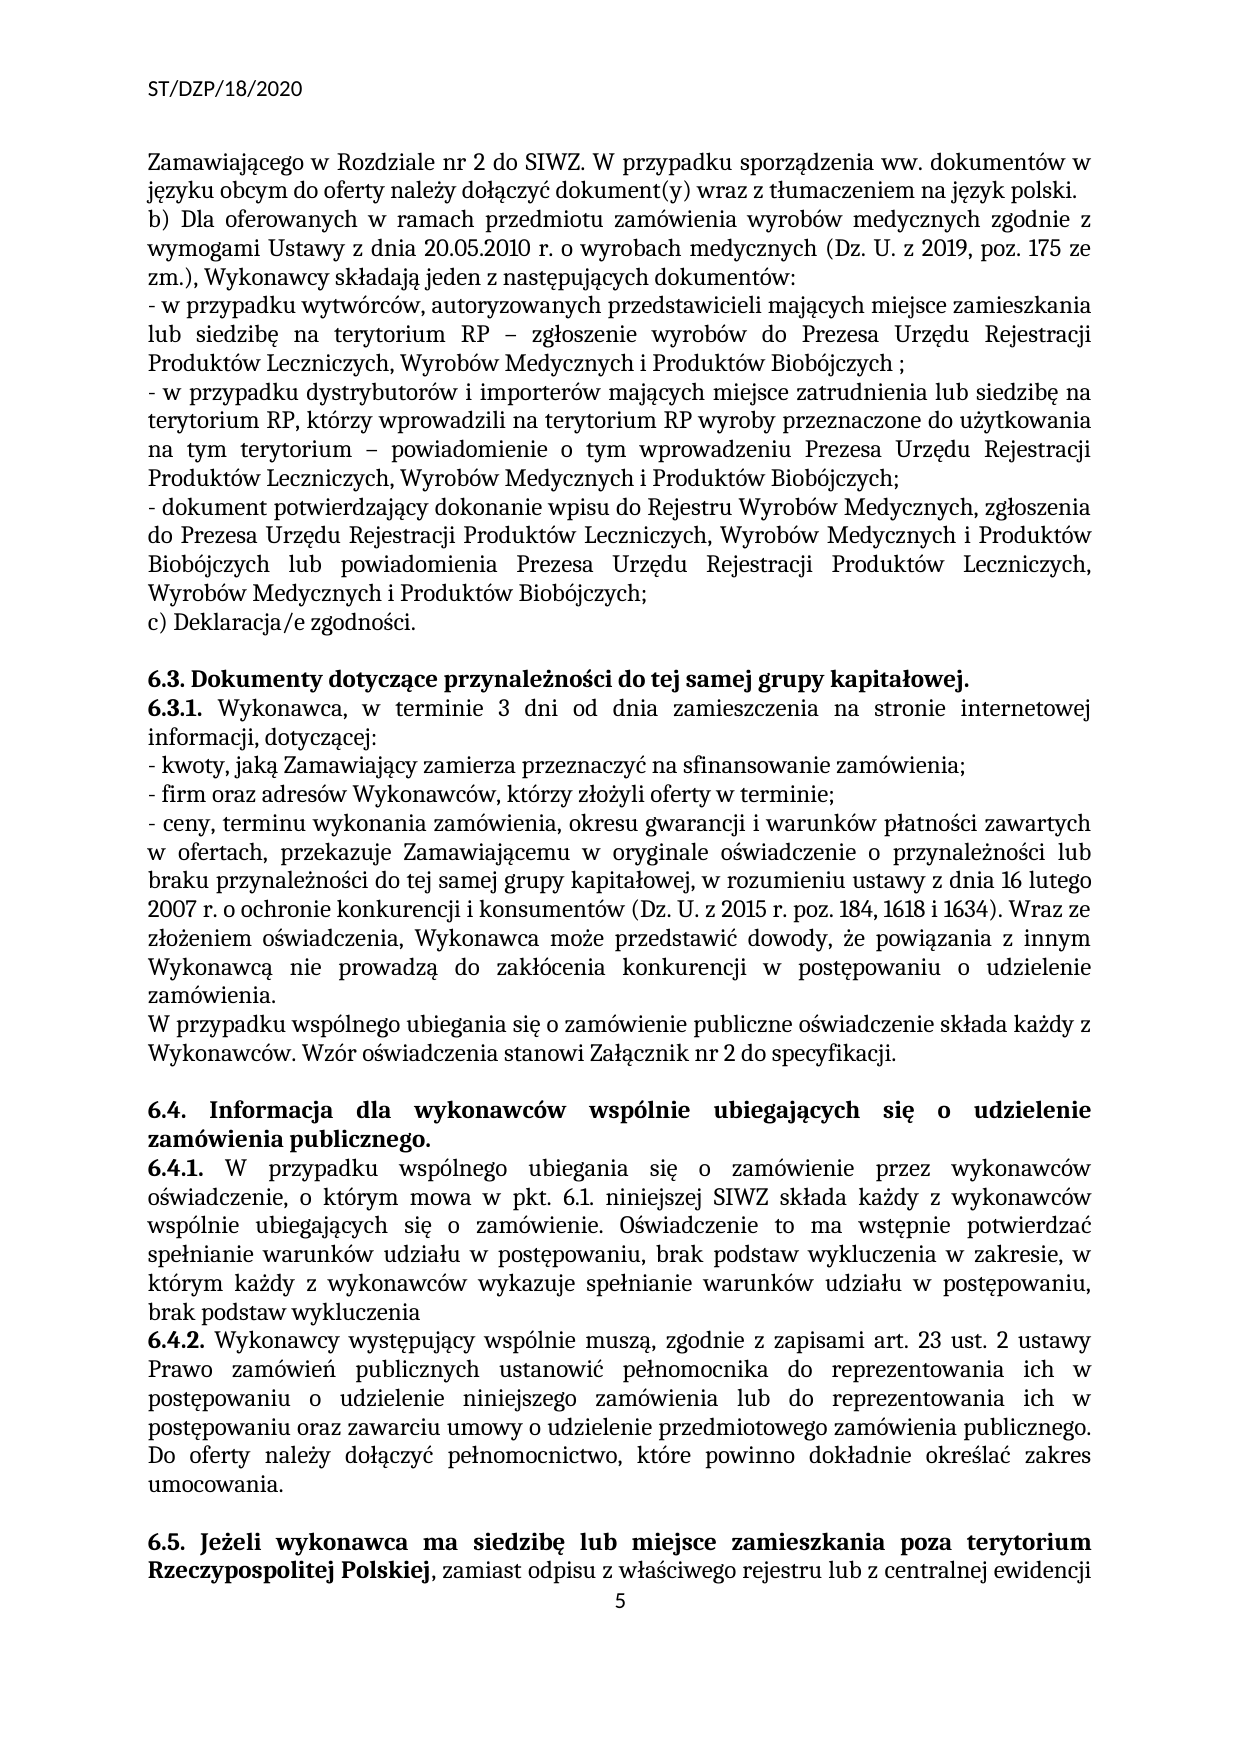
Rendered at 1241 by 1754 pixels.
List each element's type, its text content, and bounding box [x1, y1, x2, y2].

text - kwoty, jaką Zamawiający zamierza przeznaczyć na sfinansowanie zamówienia; [148, 751, 1092, 780]
text - firm oraz adresów Wykonawców, którzy złożyli oferty w terminie; [148, 780, 1092, 809]
text c) Deklaracja/e zgodności. [148, 608, 1092, 636]
text b) Dla oferowanych w ramach przedmiotu zamówienia wyrobów medycznych zgodnie z wymogami Ustawy z dnia 20.05.2010 r. o wyrobach medycznych (Dz. U. z 2019, poz. 175 ze zm.), Wykonawcy składają jeden z następujących dokumentów: [148, 205, 1092, 291]
text 6.3. Dokumenty dotyczące przynależności do tej samej grupy kapitałowej. [148, 665, 1092, 694]
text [148, 148, 1092, 205]
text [148, 1528, 1092, 1585]
text - dokument potwierdzający dokonanie wpisu do Rejestru Wyrobów Medycznych, zgłoszenia do Prezesa Urzędu Rejestracji Produktów Leczniczych, Wyrobów Medycznych i Produktów Biobójczych lub powiadomienia Prezesa Urzędu Rejestracji Produktów Leczniczych, Wyrobów Medycznych i Produktów Biobójczych; [148, 493, 1092, 608]
text 6.4.1. W przypadku wspólnego ubiegania się o zamówienie przez wykonawców oświadczenie, o którym mowa w pkt. 6.1. niniejszej SIWZ składa każdy z wykonawców wspólnie ubiegających się o zamówienie. Oświadczenie to ma wstępnie potwierdzać spełnianie warunków udziału w postępowaniu, brak podstaw wykluczenia w zakresie, w którym każdy z wykonawców wykazuje spełnianie warunków udziału w postępowaniu, brak podstaw wykluczenia [148, 1154, 1092, 1326]
text 6.4.2. Wykonawcy występujący wspólnie muszą, zgodnie z zapisami art. 23 ust. 2 ustawy Prawo zamówień publicznych ustanowić pełnomocnika do reprezentowania ich w postępowaniu o udzielenie niniejszego zamówienia lub do reprezentowania ich w postępowaniu oraz zawarciu umowy o udzielenie przedmiotowego zamówienia publicznego. Do oferty należy dołączyć pełnomocnictwo, które powinno dokładnie określać zakres umocowania. [148, 1326, 1092, 1499]
text - w przypadku wytwórców, autoryzowanych przedstawicieli mających miejsce zamieszkania lub siedzibę na terytorium RP – zgłoszenie wyrobów do Prezesa Urzędu Rejestracji Produktów Leczniczych, Wyrobów Medycznych i Produktów Biobójczych ; [148, 291, 1092, 378]
text W przypadku wspólnego ubiegania się o zamówienie publiczne oświadczenie składa każdy z Wykonawców. Wzór oświadczenia stanowi Załącznik nr 2 do specyfikacji. [148, 1010, 1092, 1068]
text - w przypadku dystrybutorów i importerów mających miejsce zatrudnienia lub siedzibę na terytorium RP, którzy wprowadzili na terytorium RP wyroby przeznaczone do użytkowania na tym terytorium – powiadomienie o tym wprowadzeniu Prezesa Urzędu Rejestracji Produktów Leczniczych, Wyrobów Medycznych i Produktów Biobójczych; [148, 378, 1092, 493]
text - ceny, terminu wykonania zamówienia, okresu gwarancji i warunków płatności zawartych w ofertach, przekazuje Zamawiającemu w oryginale oświadczenie o przynależności lub braku przynależności do tej samej grupy kapitałowej, w rozumieniu ustawy z dnia 16 lutego 2007 r. o ochronie konkurencji i konsumentów (Dz. U. z 2015 r. poz. 184, 1618 i 1634). Wraz ze złożeniem oświadczenia, Wykonawca może przedstawić dowody, że powiązania z innym Wykonawcą nie prowadzą do zakłócenia konkurencji w postępowaniu o udzielenie zamówienia. [148, 809, 1092, 1010]
text 6.3.1. Wykonawca, w terminie 3 dni od dnia zamieszczenia na stronie internetowej informacji, dotyczącej: [148, 694, 1092, 751]
text 6.4. Informacja dla wykonawców wspólnie ubiegających się o udzielenie zamówienia publicznego. [148, 1096, 1092, 1154]
